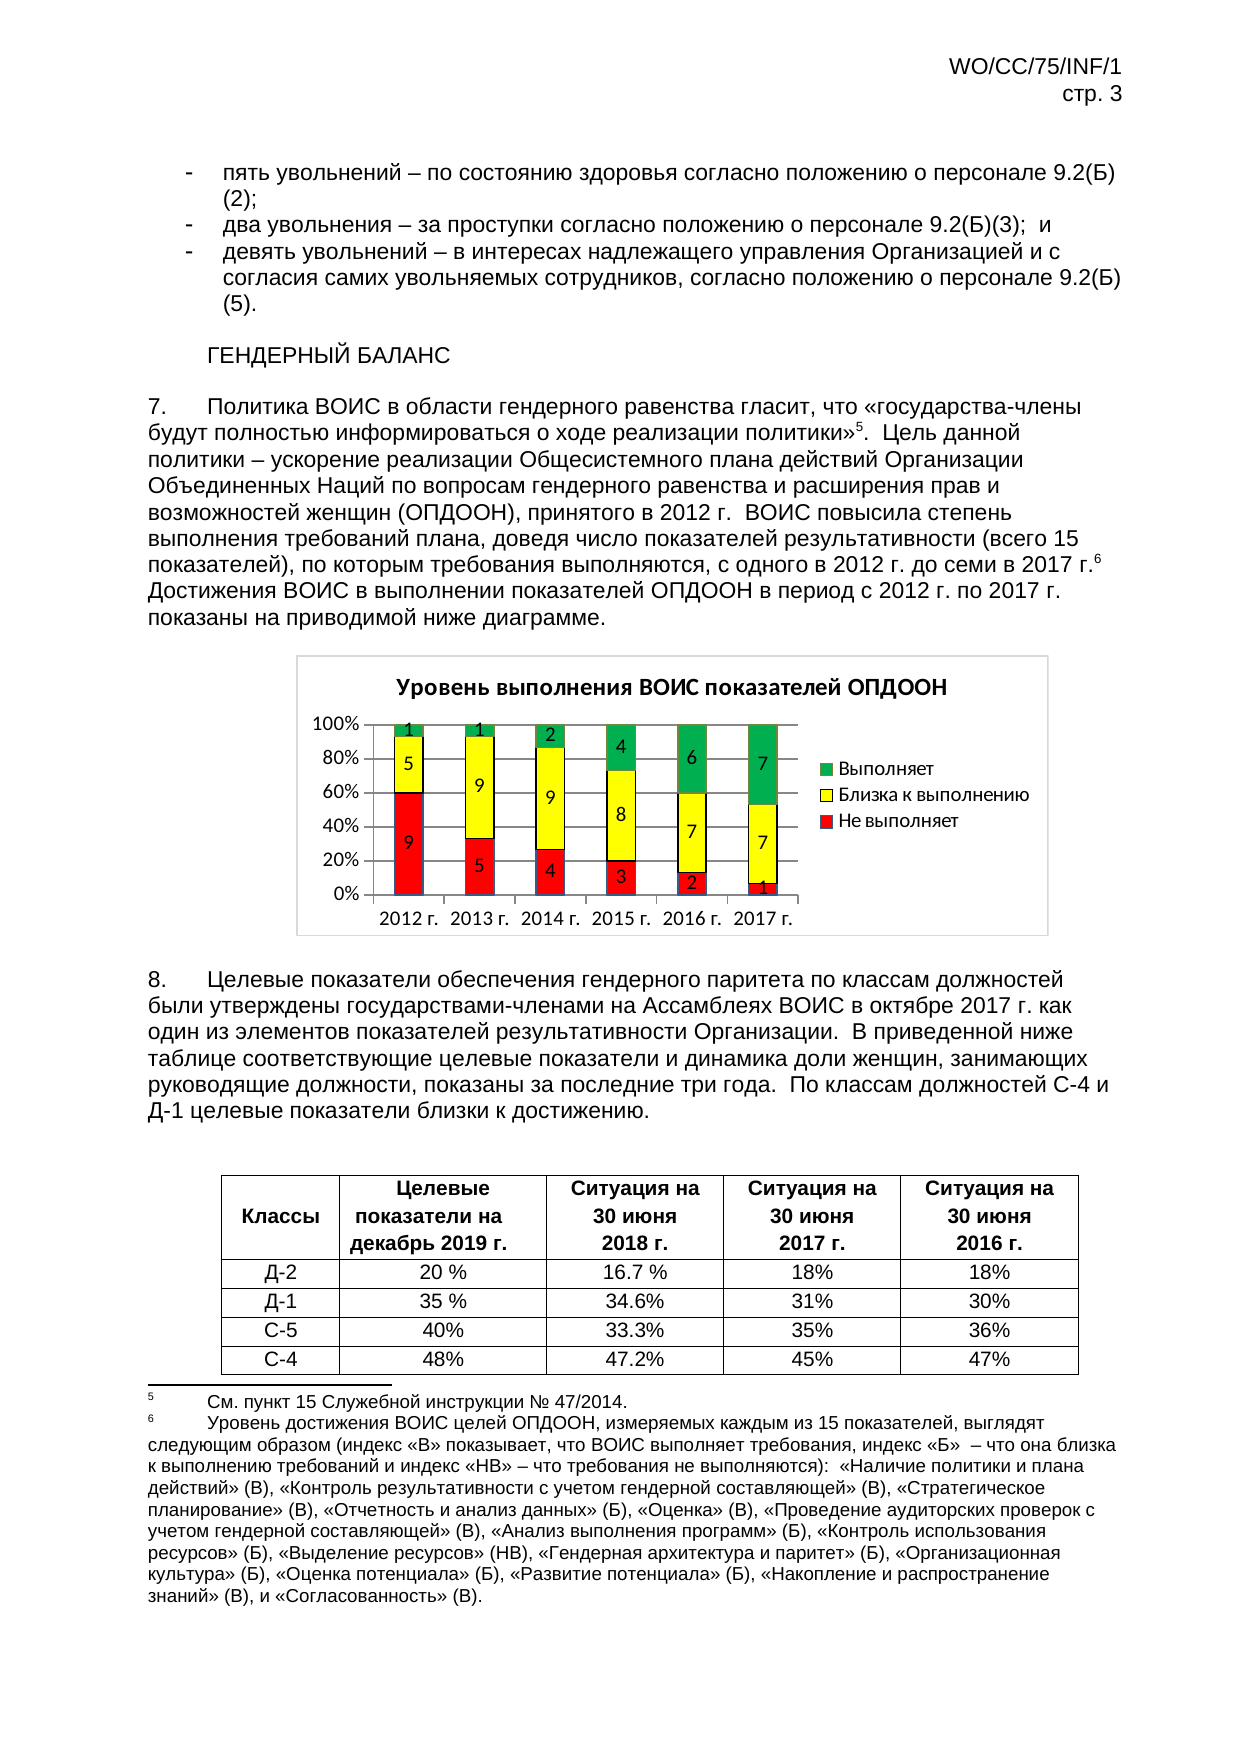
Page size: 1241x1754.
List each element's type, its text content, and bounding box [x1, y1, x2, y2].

table_cell 45% [724, 1347, 900, 1374]
table_cell 47% [901, 1347, 1078, 1374]
list Политика ВОИС в области гендерного равенства гласит, что «государства-члены будут полностью информироваться о ходе реализации политики». Цель данной политики – ускорение реализации Общесистемного плана действий Организации Объединенных Наций по вопросам гендерного равенства и расширения прав и возможностей женщин (ОПДООН), принятого в 2012 г. ВОИС повысила степень выполнения требований плана, доведя число показателей результативности (всего 15 показателей), по которым требования выполняются, с одного в 2012 г. до семи в 2017 г. Достижения ВОИС в выполнении показателей ОПДООН в период с 2012 г. по 2017 г. показаны на приводимой ниже диаграмме. [148, 393, 1122, 630]
table_cell 31% [724, 1289, 900, 1317]
table_cell 18% [724, 1260, 900, 1288]
table_cell Д-1 [222, 1289, 339, 1317]
list девять увольнений – в интересах надлежащего управления Организацией и с согласия самих увольняемых сотрудников, согласно положению о персонале 9.2(Б)(5). [185, 238, 1122, 317]
table_cell 35% [724, 1318, 900, 1346]
table_cell 48% [340, 1347, 546, 1374]
table_cell 20 % [340, 1260, 546, 1288]
table_cell 18% [901, 1260, 1078, 1288]
subtitle Гендерный баланс [207, 342, 1122, 368]
table_cell С-5 [222, 1318, 339, 1346]
table_cell Д-2 [222, 1260, 339, 1288]
table_cell 40% [340, 1318, 546, 1346]
table_cell С-4 [222, 1347, 339, 1374]
table_cell 30% [901, 1289, 1078, 1317]
list пять увольнений – по состоянию здоровья согласно положению о персонале 9.2(Б)(2); [185, 158, 1122, 211]
table_cell 47.2% [547, 1347, 723, 1374]
table_cell 34.6% [547, 1289, 723, 1317]
table_cell 16.7 % [547, 1260, 723, 1288]
table_cell 35 % [340, 1289, 546, 1317]
table_cell 33.3% [547, 1318, 723, 1346]
table_header Классы [222, 1176, 339, 1259]
table_header Ситуация на 30 июня 2018 г. [547, 1176, 723, 1259]
table_header Целевые показатели на декабрь 2019 г. [340, 1176, 546, 1259]
table_header Ситуация на 30 июня 2017 г. [724, 1176, 900, 1259]
list два увольнения – за проступки согласно положению о персонале 9.2(Б)(3); и [185, 211, 1122, 238]
list Целевые показатели обеспечения гендерного паритета по классам должностей были утверждены государствами-членами на Ассамблеях ВОИС в октябре 2017 г. как один из элементов показателей результативности Организации. В приведенной ниже таблице соответствующие целевые показатели и динамика доли женщин, занимающих руководящие должности, показаны за последние три года. По классам должностей С-4 и Д-1 целевые показатели близки к достижению. [148, 966, 1122, 1124]
table_header Ситуация на 30 июня 2016 г. [901, 1176, 1078, 1259]
table_cell 36% [901, 1318, 1078, 1346]
